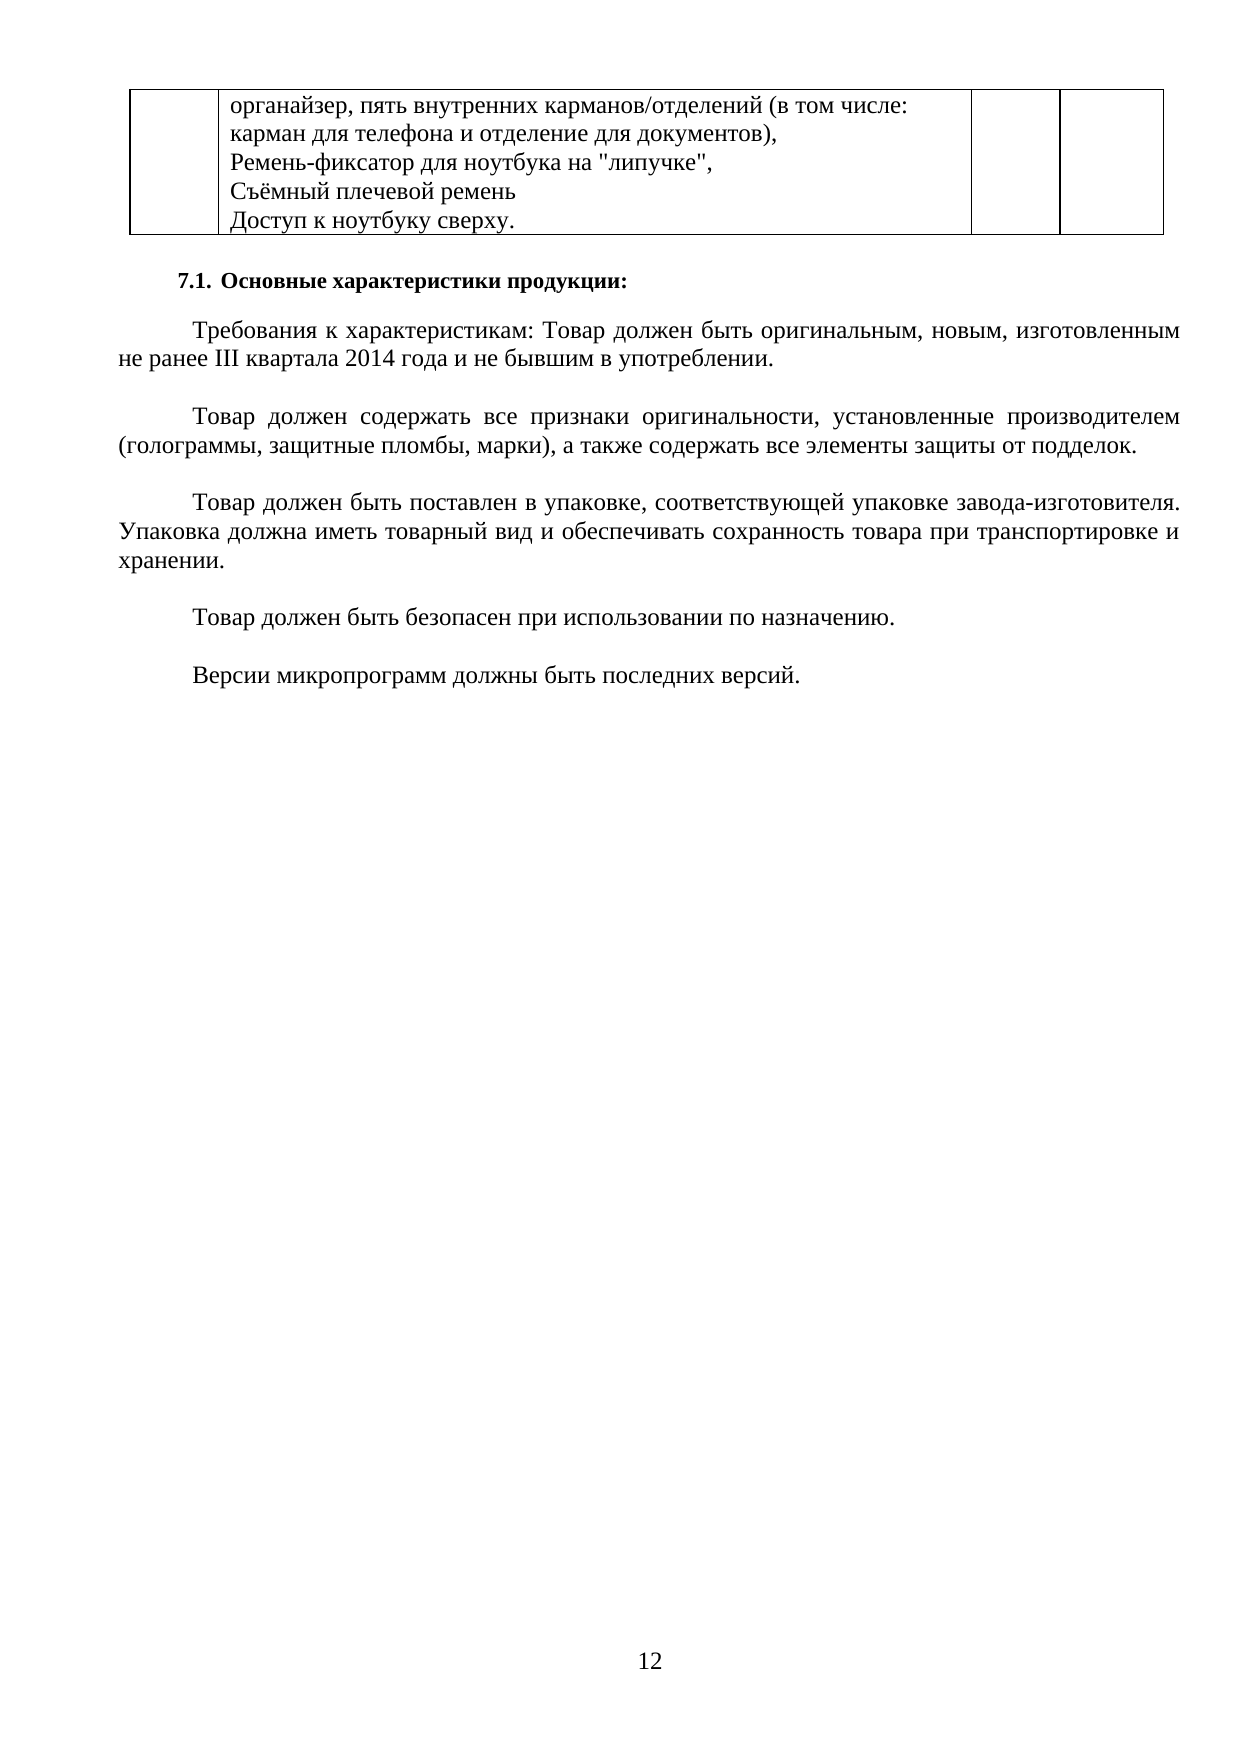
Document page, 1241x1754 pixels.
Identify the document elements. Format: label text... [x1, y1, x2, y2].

text Товар должен быть поставлен в упаковке, соответствующей упаковке завода-изготовителя. Упаковка должна иметь товарный вид и обеспечивать сохранность товара при транспортировке и хранении. [118, 487, 1181, 573]
text Товар должен содержать все признаки оригинальности, установленные производителем (голограммы, защитные пломбы, марки), а также содержать все элементы защиты от подделок. [118, 401, 1181, 458]
list Основные характеристики продукции: [177, 267, 1181, 294]
table_cell [131, 90, 218, 233]
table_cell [219, 90, 971, 233]
text Версии микропрограмм должны быть последних версий. [118, 660, 1181, 688]
text Требования к характеристикам: Товар должен быть оригинальным, новым, изготовленным не ранее III квартала 2014 года и не бывшим в употреблении. [118, 315, 1181, 372]
table_cell [972, 90, 1059, 233]
text Товар должен быть безопасен при использовании по назначению. [118, 602, 1181, 631]
table_cell [1061, 90, 1163, 233]
